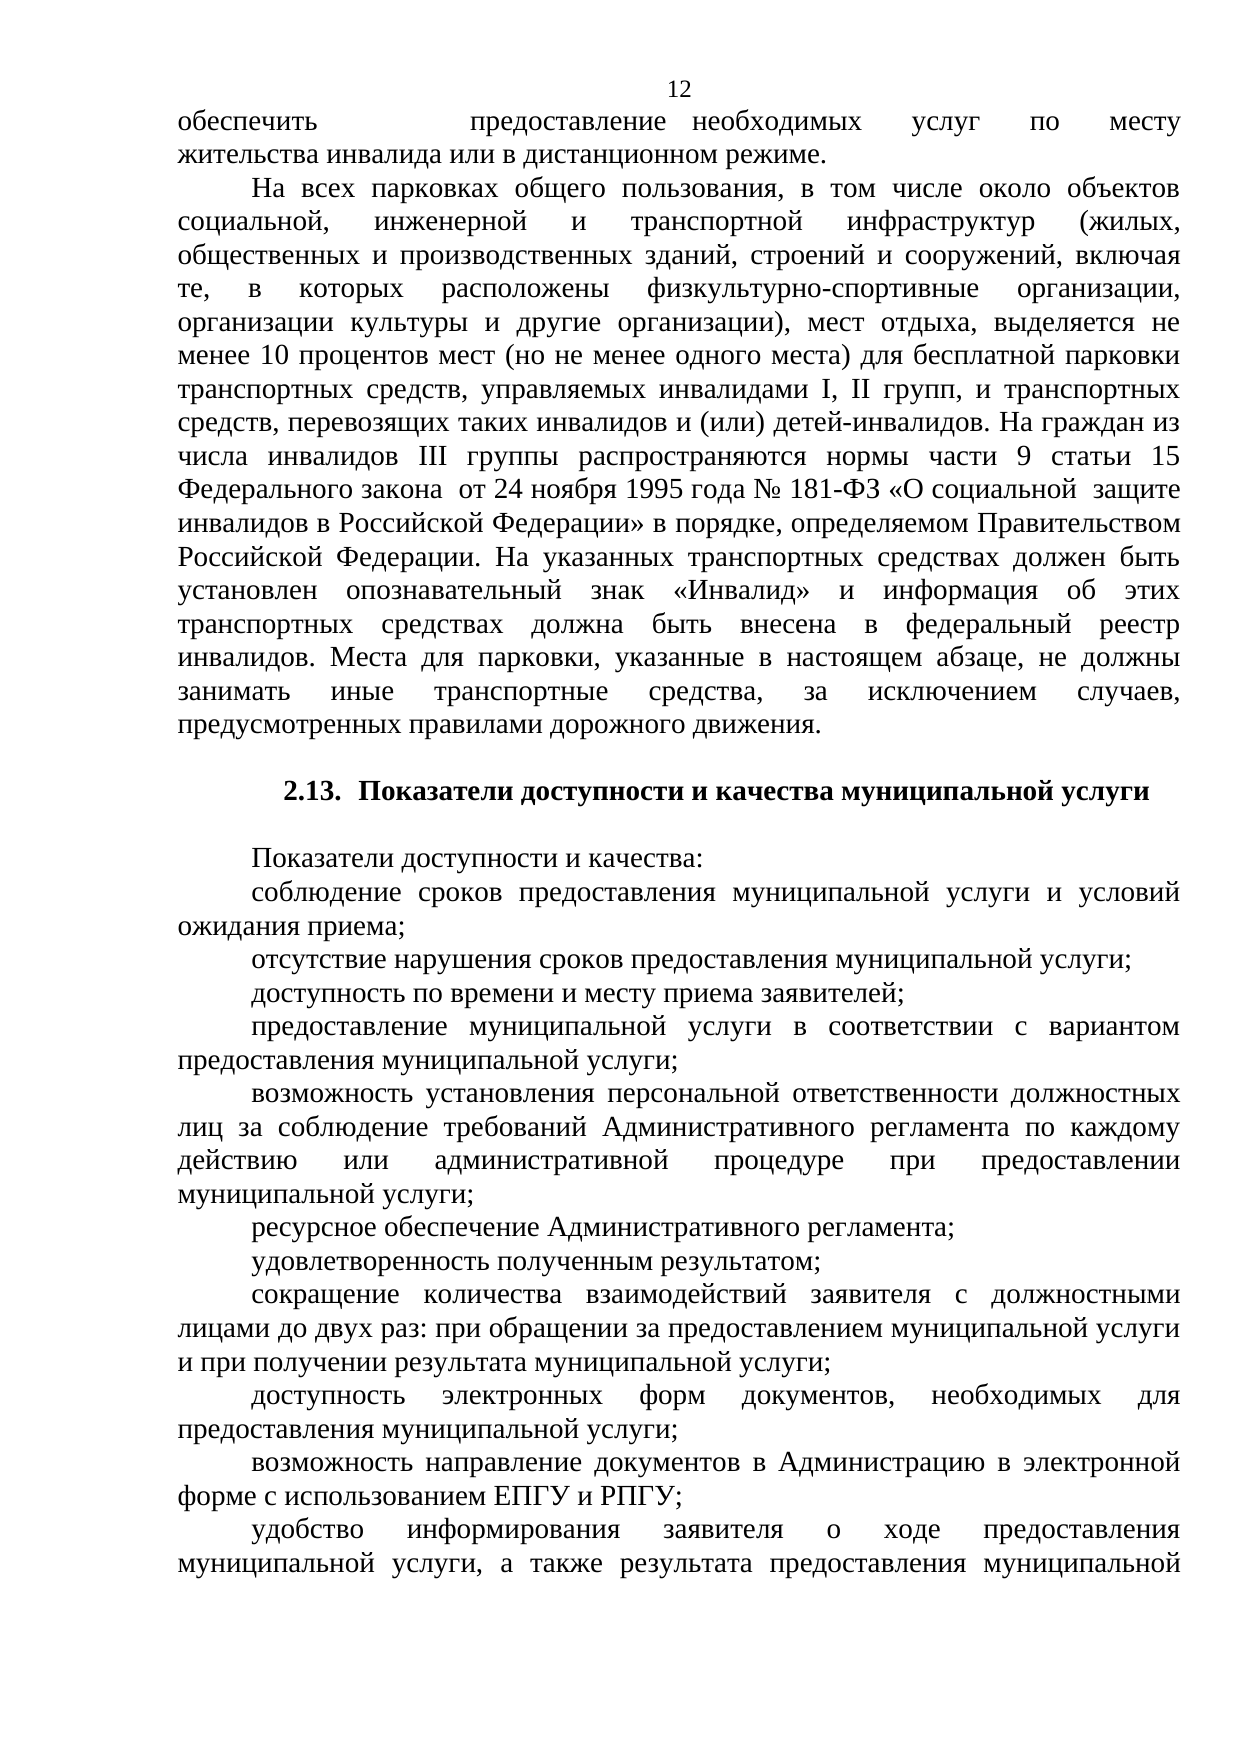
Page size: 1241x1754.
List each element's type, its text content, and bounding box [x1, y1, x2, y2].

text удовлетворенность полученным результатом; [177, 1243, 1181, 1277]
text ресурсное обеспечение Административного регламента; [177, 1209, 1181, 1243]
text Показатели доступности и качества: [177, 841, 1181, 874]
text возможность установления персональной ответственности должностных лиц за соблюдение требований Административного регламента по каждому действию или административной процедуре при предоставлении муниципальной услуги; [177, 1075, 1181, 1209]
text доступность по времени и месту приема заявителей; [177, 975, 1181, 1008]
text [177, 1511, 1181, 1579]
text доступность электронных форм документов, необходимых для предоставления муниципальной услуги; [177, 1377, 1181, 1444]
text На всех парковках общего пользования, в том числе около объектов социальной, инженерной и транспортной инфраструктур (жилых, общественных и производственных зданий, строений и сооружений, включая те, в которых расположены физкультурно-спортивные организации, организации культуры и другие организации), мест отдыха, выделяется не менее 10 процентов мест (но не менее одного места) для бесплатной парковки транспортных средств, управляемых инвалидами I, II групп, и транспортных средств, перевозящих таких инвалидов и (или) детей-инвалидов. На граждан из числа инвалидов III группы распространяются нормы части 9 статьи 15 Федерального закона от 24 ноября 1995 года № 181-ФЗ «О социальной защите инвалидов в Российской Федерации» в порядке, определяемом Правительством Российской Федерации. На указанных транспортных средствах должен быть установлен опознавательный знак «Инвалид» и информация об этих транспортных средствах должна быть внесена в федеральный реестр инвалидов. Места для парковки, указанные в настоящем абзаце, не должны занимать иные транспортные средства, за исключением случаев, предусмотренных правилами дорожного движения. [177, 170, 1181, 740]
list Показатели доступности и качества муниципальной услуги [252, 773, 1181, 807]
text возможность направление документов в Администрацию в электронной форме с использованием ЕПГУ и РПГУ; [177, 1444, 1181, 1511]
text соблюдение сроков предоставления муниципальной услуги и условий ожидания приема; [177, 874, 1181, 941]
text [177, 103, 1181, 170]
text сокращение количества взаимодействий заявителя с должностными лицами до двух раз: при обращении за предоставлением муниципальной услуги и при получении результата муниципальной услуги; [177, 1277, 1181, 1377]
text отсутствие нарушения сроков предоставления муниципальной услуги; [177, 941, 1181, 975]
text предоставление муниципальной услуги в соответствии с вариантом предоставления муниципальной услуги; [177, 1008, 1181, 1075]
